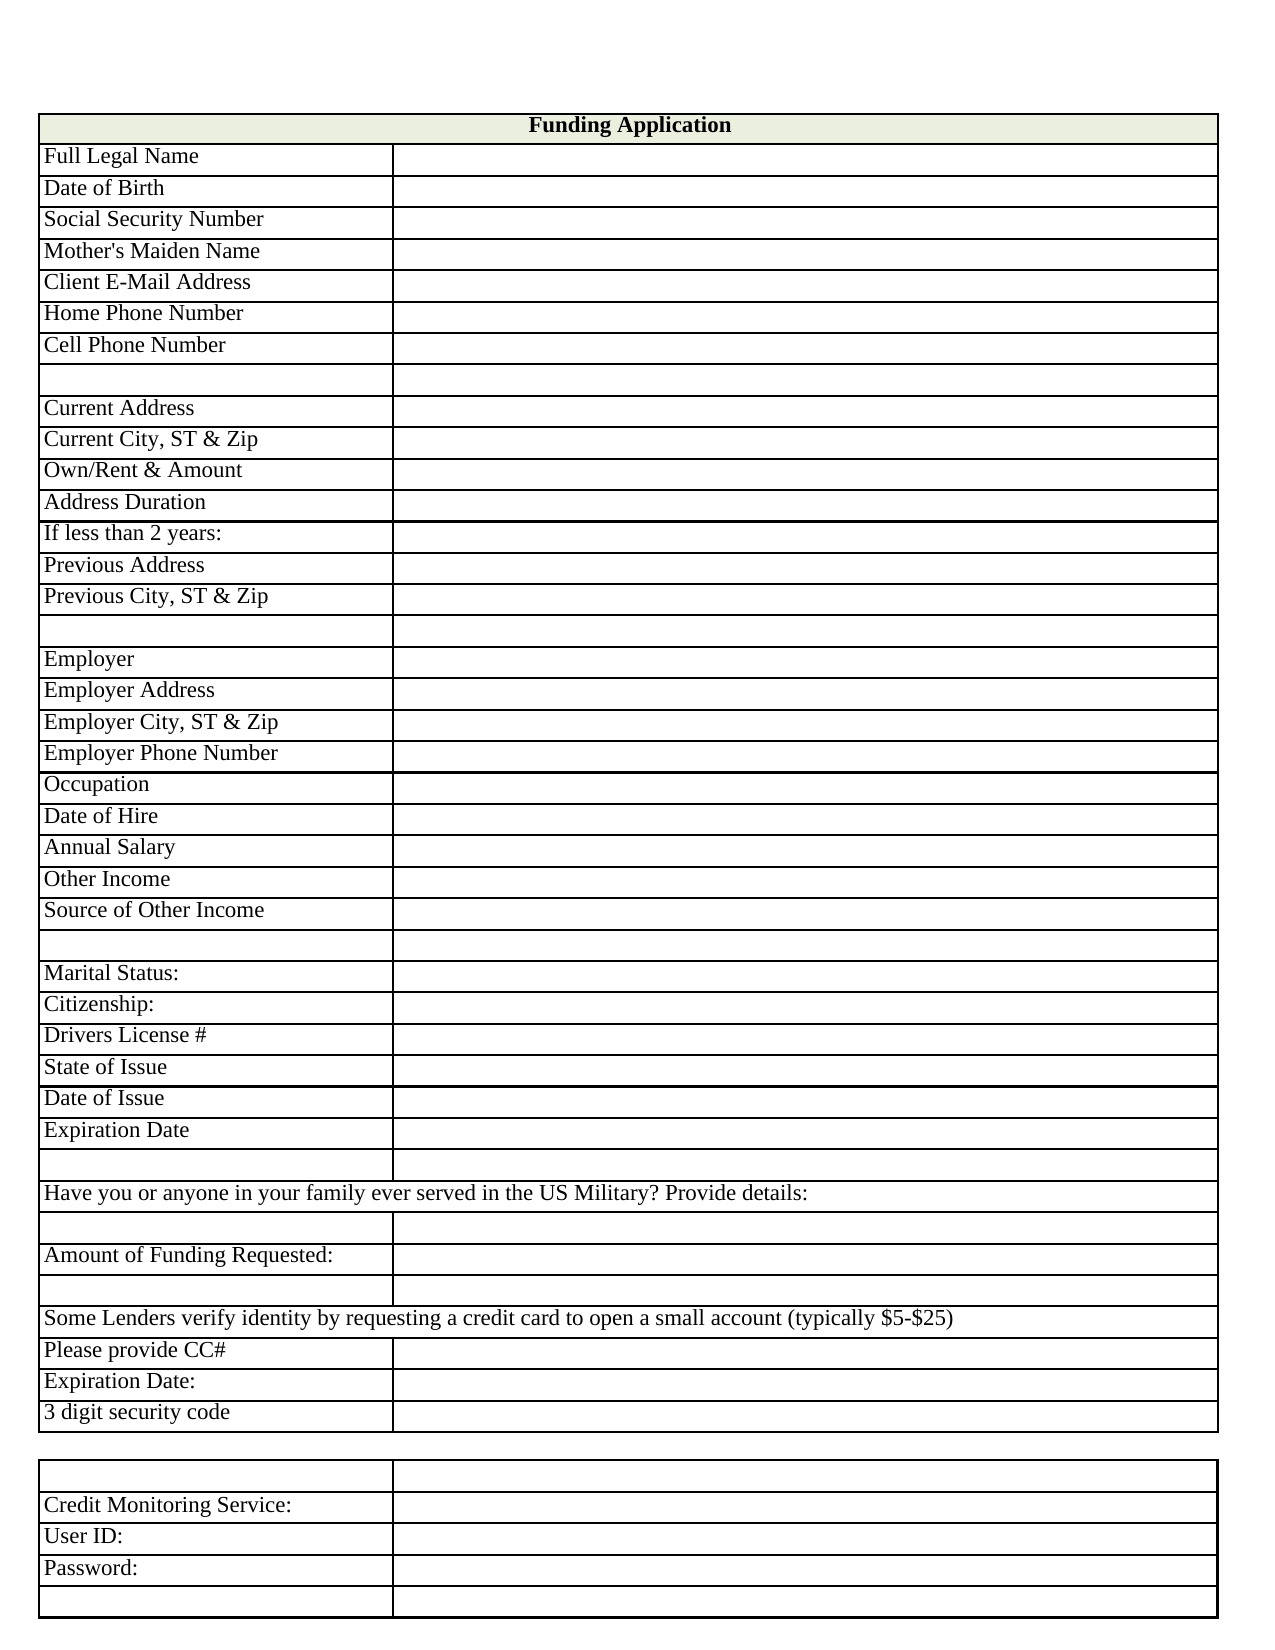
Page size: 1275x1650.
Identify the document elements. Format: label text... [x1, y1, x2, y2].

table_cell [394, 1056, 1217, 1085]
table_cell [394, 585, 1217, 614]
table_cell [394, 1025, 1217, 1054]
table_cell [394, 1493, 1216, 1522]
table_cell [40, 1587, 392, 1616]
table_header [394, 1461, 1216, 1491]
table_cell [394, 271, 1217, 301]
table_cell Expiration Date [40, 1119, 392, 1148]
table_cell [394, 836, 1217, 866]
table_cell Marital Status: [40, 962, 392, 991]
table_cell [394, 303, 1217, 332]
table_header [40, 1461, 392, 1491]
table_cell Credit Monitoring Service: [40, 1493, 392, 1522]
table_cell Employer Phone Number [40, 742, 392, 771]
table_cell Amount of Funding Requested: [40, 1245, 392, 1274]
table_cell [394, 1370, 1217, 1399]
table_cell Home Phone Number [40, 303, 392, 332]
table_cell [394, 523, 1217, 552]
table_cell [394, 428, 1217, 457]
table_cell Employer [40, 648, 392, 677]
table_cell Citizenship: [40, 993, 392, 1023]
table_cell Occupation [40, 774, 392, 803]
table_cell Annual Salary [40, 836, 392, 866]
table_cell [394, 1088, 1217, 1117]
table_cell Own/Rent & Amount [40, 460, 392, 489]
table_cell [394, 742, 1217, 771]
table_cell Address Duration [40, 491, 392, 520]
table_cell Employer Address [40, 679, 392, 709]
table_cell Mother's Maiden Name [40, 240, 392, 269]
table_cell [394, 1524, 1216, 1553]
table_cell [394, 1587, 1216, 1616]
table_cell 3 digit security code [40, 1402, 392, 1431]
table_cell Source of Other Income [40, 899, 392, 928]
table_cell [394, 616, 1217, 646]
table_cell [394, 899, 1217, 928]
table_cell [394, 1402, 1217, 1431]
table_cell Some Lenders verify identity by requesting a credit card to open a small account (typically $5-$25) [40, 1307, 1217, 1337]
table_cell User ID: [40, 1524, 392, 1553]
table_cell Date of Birth [40, 177, 392, 206]
table_cell [394, 1119, 1217, 1148]
table_cell [394, 962, 1217, 991]
table_cell Employer City, ST & Zip [40, 711, 392, 740]
table_cell [394, 145, 1217, 175]
table_cell Password: [40, 1556, 392, 1585]
table_cell Previous City, ST & Zip [40, 585, 392, 614]
table_cell [40, 1150, 392, 1179]
table_cell [394, 1556, 1216, 1585]
table_cell [394, 711, 1217, 740]
table_cell Previous Address [40, 554, 392, 583]
table_cell [40, 931, 392, 960]
table_cell Full Legal Name [40, 145, 392, 175]
table_header Funding Application [40, 115, 1217, 143]
table_cell [394, 1213, 1217, 1242]
table_cell [394, 1339, 1217, 1368]
table_cell [394, 240, 1217, 269]
table_cell [40, 616, 392, 646]
table_cell [394, 365, 1217, 394]
table_cell Current Address [40, 397, 392, 426]
table_cell If less than 2 years: [40, 523, 392, 552]
table_cell [394, 1276, 1217, 1305]
table_cell [394, 491, 1217, 520]
table_cell [394, 868, 1217, 897]
table_cell [40, 1276, 392, 1305]
table_cell Drivers License # [40, 1025, 392, 1054]
table_cell [40, 1213, 392, 1242]
table_cell Have you or anyone in your family ever served in the US Military? Provide details: [40, 1182, 1217, 1211]
table_cell [394, 208, 1217, 238]
table_cell [394, 177, 1217, 206]
table_cell Date of Issue [40, 1088, 392, 1117]
table_cell Other Income [40, 868, 392, 897]
table_cell Current City, ST & Zip [40, 428, 392, 457]
table_cell Date of Hire [40, 805, 392, 834]
table_cell [394, 1150, 1217, 1179]
table_cell [394, 805, 1217, 834]
table_cell [394, 774, 1217, 803]
table_cell Cell Phone Number [40, 334, 392, 363]
table_cell Social Security Number [40, 208, 392, 238]
table_cell [394, 554, 1217, 583]
table_cell Please provide CC# [40, 1339, 392, 1368]
table_cell [394, 679, 1217, 709]
table_cell [394, 1245, 1217, 1274]
table_cell [394, 334, 1217, 363]
table_cell [394, 993, 1217, 1023]
table_cell Expiration Date: [40, 1370, 392, 1399]
table_cell [394, 460, 1217, 489]
table_cell [394, 648, 1217, 677]
table_cell State of Issue [40, 1056, 392, 1085]
table_cell [394, 397, 1217, 426]
table_cell Client E-Mail Address [40, 271, 392, 301]
table_cell [394, 931, 1217, 960]
table_cell [40, 365, 392, 394]
